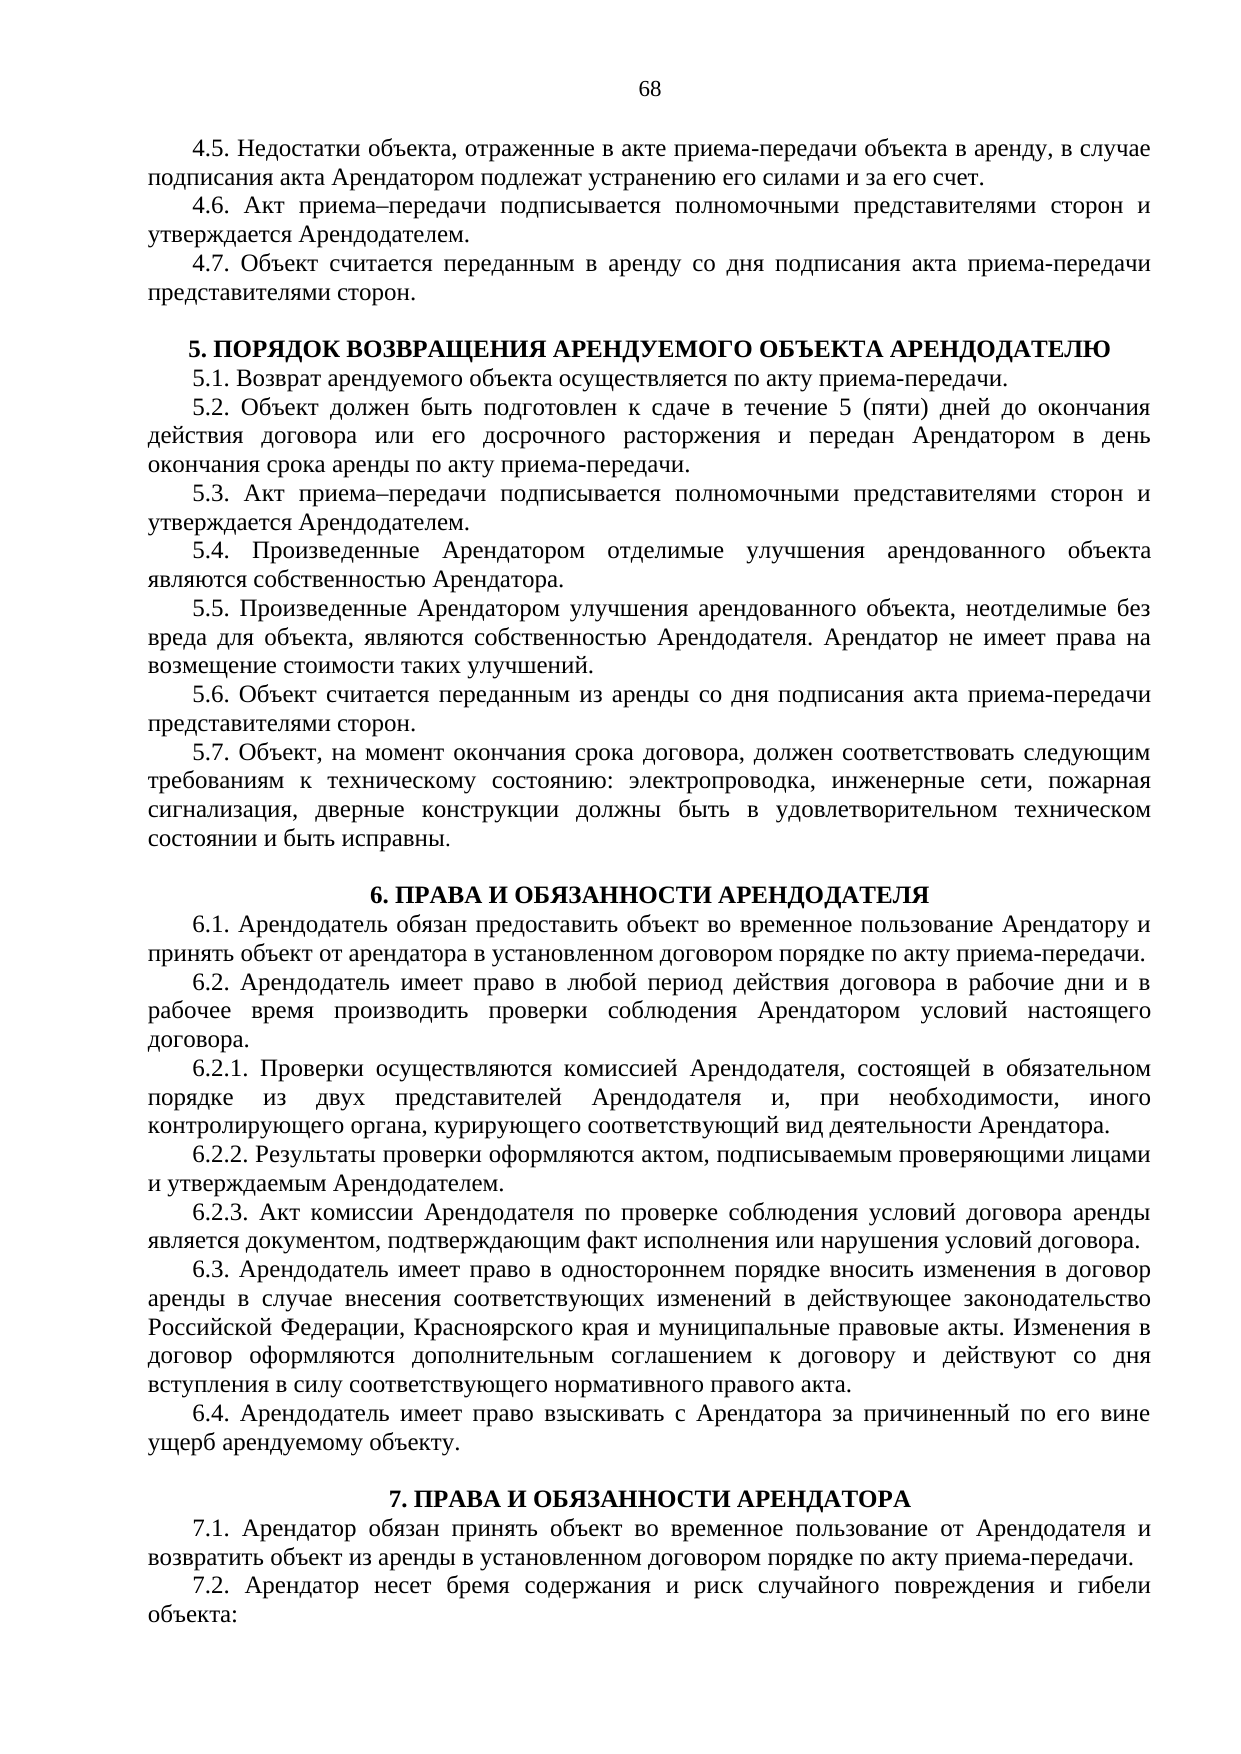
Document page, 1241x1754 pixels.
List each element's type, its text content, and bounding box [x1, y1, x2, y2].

text 5.1. Возврат арендуемого объекта осуществляется по акту приема-передачи. [148, 363, 1152, 392]
text 6.2. Арендодатель имеет право в любой период действия договора в рабочие дни и в рабочее время производить проверки соблюдения Арендатором условий настоящего договора. [148, 967, 1152, 1053]
text 5.6. Объект считается переданным из аренды со дня подписания акта приема-передачи представителями сторон. [148, 679, 1152, 737]
text 7. ПРАВА И ОБЯЗАННОСТИ АРЕНДАТОРА [148, 1484, 1152, 1513]
text 6.2.2. Результаты проверки оформляются актом, подписываемым проверяющими лицами и утверждаемым Арендодателем. [148, 1139, 1152, 1197]
text 4.6. Акт приема–передачи подписывается полномочными представителями сторон и утверждается Арендодателем. [148, 190, 1152, 248]
text 6.4. Арендодатель имеет право взыскивать с Арендатора за причиненный по его вине ущерб арендуемому объекту. [148, 1398, 1152, 1455]
text 6. ПРАВА И ОБЯЗАННОСТИ АРЕНДОДАТЕЛЯ [148, 880, 1152, 909]
text 4.5. Недостатки объекта, отраженные в акте приема-передачи объекта в аренду, в случае подписания акта Арендатором подлежат устранению его силами и за его счет. [148, 133, 1152, 190]
text 6.2.3. Акт комиссии Арендодателя по проверке соблюдения условий договора аренды является документом, подтверждающим факт исполнения или нарушения условий договора. [148, 1197, 1152, 1254]
text 7.1. Арендатор обязан принять объект во временное пользование от Арендодателя и возвратить объект из аренды в установленном договором порядке по акту приема-передачи. [148, 1513, 1152, 1570]
text 5.2. Объект должен быть подготовлен к сдаче в течение 5 (пяти) дней до окончания действия договора или его досрочного расторжения и передан Арендатором в день окончания срока аренды по акту приема-передачи. [148, 392, 1152, 478]
text 5. ПОРЯДОК ВОЗВРАЩЕНИЯ АРЕНДУЕМОГО ОБЪЕКТА АРЕНДОДАТЕЛЮ [148, 334, 1152, 363]
text 5.3. Акт приема–передачи подписывается полномочными представителями сторон и утверждается Арендодателем. [148, 478, 1152, 535]
text 6.1. Арендодатель обязан предоставить объект во временное пользование Арендатору и принять объект от арендатора в установленном договором порядке по акту приема-передачи. [148, 909, 1152, 967]
text 5.7. Объект, на момент окончания срока договора, должен соответствовать следующим требованиям к техническому состоянию: электропроводка, инженерные сети, пожарная сигнализация, дверные конструкции должны быть в удовлетворительном техническом состоянии и быть исправны. [148, 737, 1152, 852]
text 7.2. Арендатор несет бремя содержания и риск случайного повреждения и гибели объекта: [148, 1570, 1152, 1628]
text 4.7. Объект считается переданным в аренду со дня подписания акта приема-передачи представителями сторон. [148, 248, 1152, 305]
text 5.5. Произведенные Арендатором улучшения арендованного объекта, неотделимые без вреда для объекта, являются собственностью Арендодателя. Арендатор не имеет права на возмещение стоимости таких улучшений. [148, 593, 1152, 679]
text 6.2.1. Проверки осуществляются комиссией Арендодателя, состоящей в обязательном порядке из двух представителей Арендодателя и, при необходимости, иного контролирующего органа, курирующего соответствующий вид деятельности Арендатора. [148, 1053, 1152, 1139]
text 6.3. Арендодатель имеет право в одностороннем порядке вносить изменения в договор аренды в случае внесения соответствующих изменений в действующее законодательство Российской Федерации, Красноярского края и муниципальные правовые акты. Изменения в договор оформляются дополнительным соглашением к договору и действуют со дня вступления в силу соответствующего нормативного правого акта. [148, 1254, 1152, 1398]
text 5.4. Произведенные Арендатором отделимые улучшения арендованного объекта являются собственностью Арендатора. [148, 535, 1152, 593]
